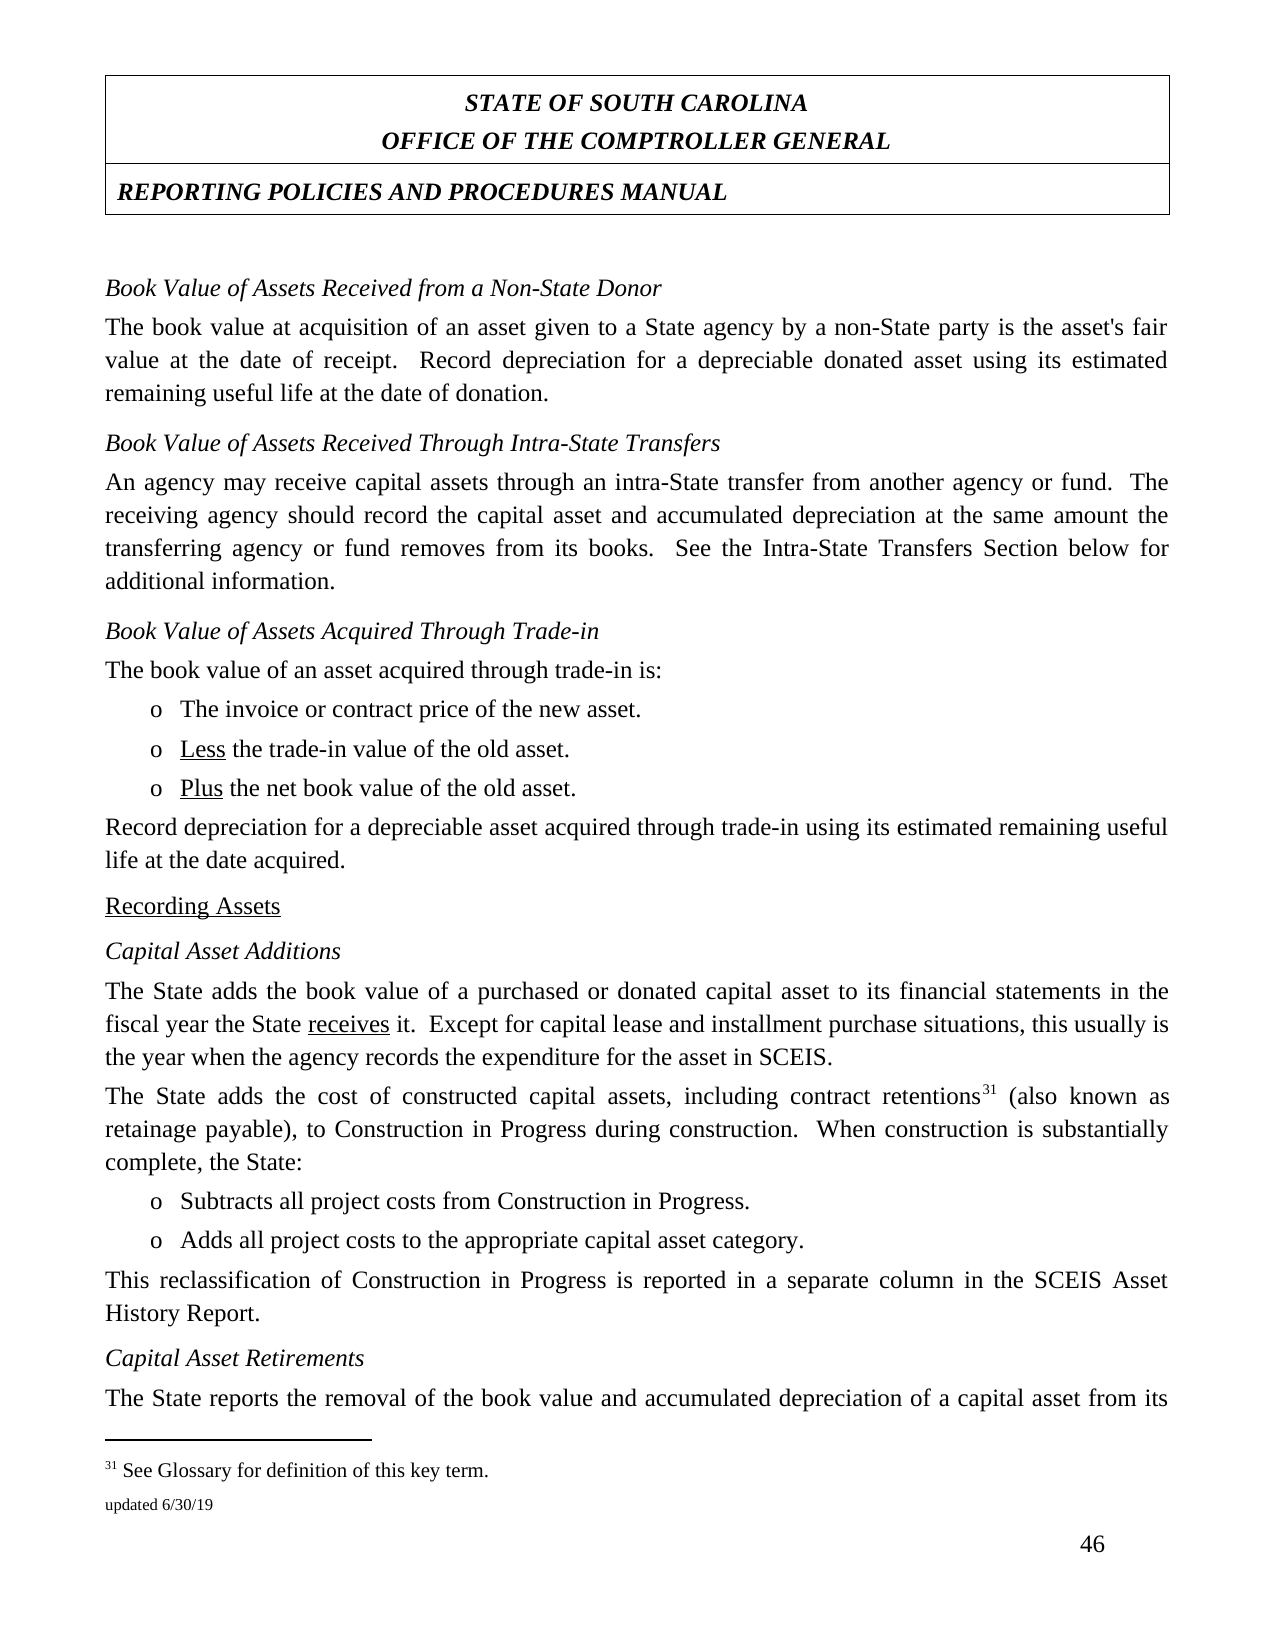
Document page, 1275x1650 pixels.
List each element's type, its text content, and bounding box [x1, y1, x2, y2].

text An agency may receive capital assets through an intra-State transfer from another agency or fund. The receiving agency should record the capital asset and accumulated depreciation at the same amount the transferring agency or fund removes from its books. See the Intra-State Transfers Section below for additional information. [105, 467, 1170, 595]
subtitle Capital Asset Additions [105, 936, 1170, 965]
subtitle Capital Asset Retirements [105, 1343, 1170, 1372]
text o Subtracts all project costs from Construction in Progress. [105, 1186, 1170, 1215]
text o Adds all project costs to the appropriate capital asset category. [150, 1226, 1170, 1254]
text The State adds the book value of a purchased or donated capital asset to its financial statements in the fiscal year the State receives it. Except for capital lease and installment purchase situations, this usually is the year when the agency records the expenditure for the asset in SCEIS. [105, 976, 1170, 1071]
text The book value at acquisition of an asset given to a State agency by a non-State party is the asset's fair value at the date of receipt. Record depreciation for a depreciable donated asset using its estimated remaining useful life at the date of donation. [105, 312, 1170, 407]
text o The invoice or contract price of the new asset. [105, 694, 1170, 723]
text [105, 1383, 1170, 1411]
subtitle Recording Assets [105, 891, 1170, 920]
subtitle Book Value of Assets Received from a Non-State Donor [105, 273, 1170, 302]
subtitle Book Value of Assets Received Through Intra-State Transfers [105, 428, 1170, 457]
text o Less the trade-in value of the old asset. [105, 734, 1170, 763]
text o Plus the net book value of the old asset. [105, 773, 1170, 802]
subtitle Book Value of Assets Acquired Through Trade-in [105, 616, 1170, 645]
text Record depreciation for a depreciable asset acquired through trade-in using its estimated remaining useful life at the date acquired. [105, 812, 1170, 874]
text This reclassification of Construction in Progress is reported in a separate column in the SCEIS Asset History Report. [105, 1265, 1170, 1327]
text The State adds the cost of constructed capital assets, including contract retentions (also known as retainage payable), to Construction in Progress during construction. When construction is substantially complete, the State: [105, 1081, 1170, 1176]
text The book value of an asset acquired through trade-in is: [105, 655, 1170, 684]
